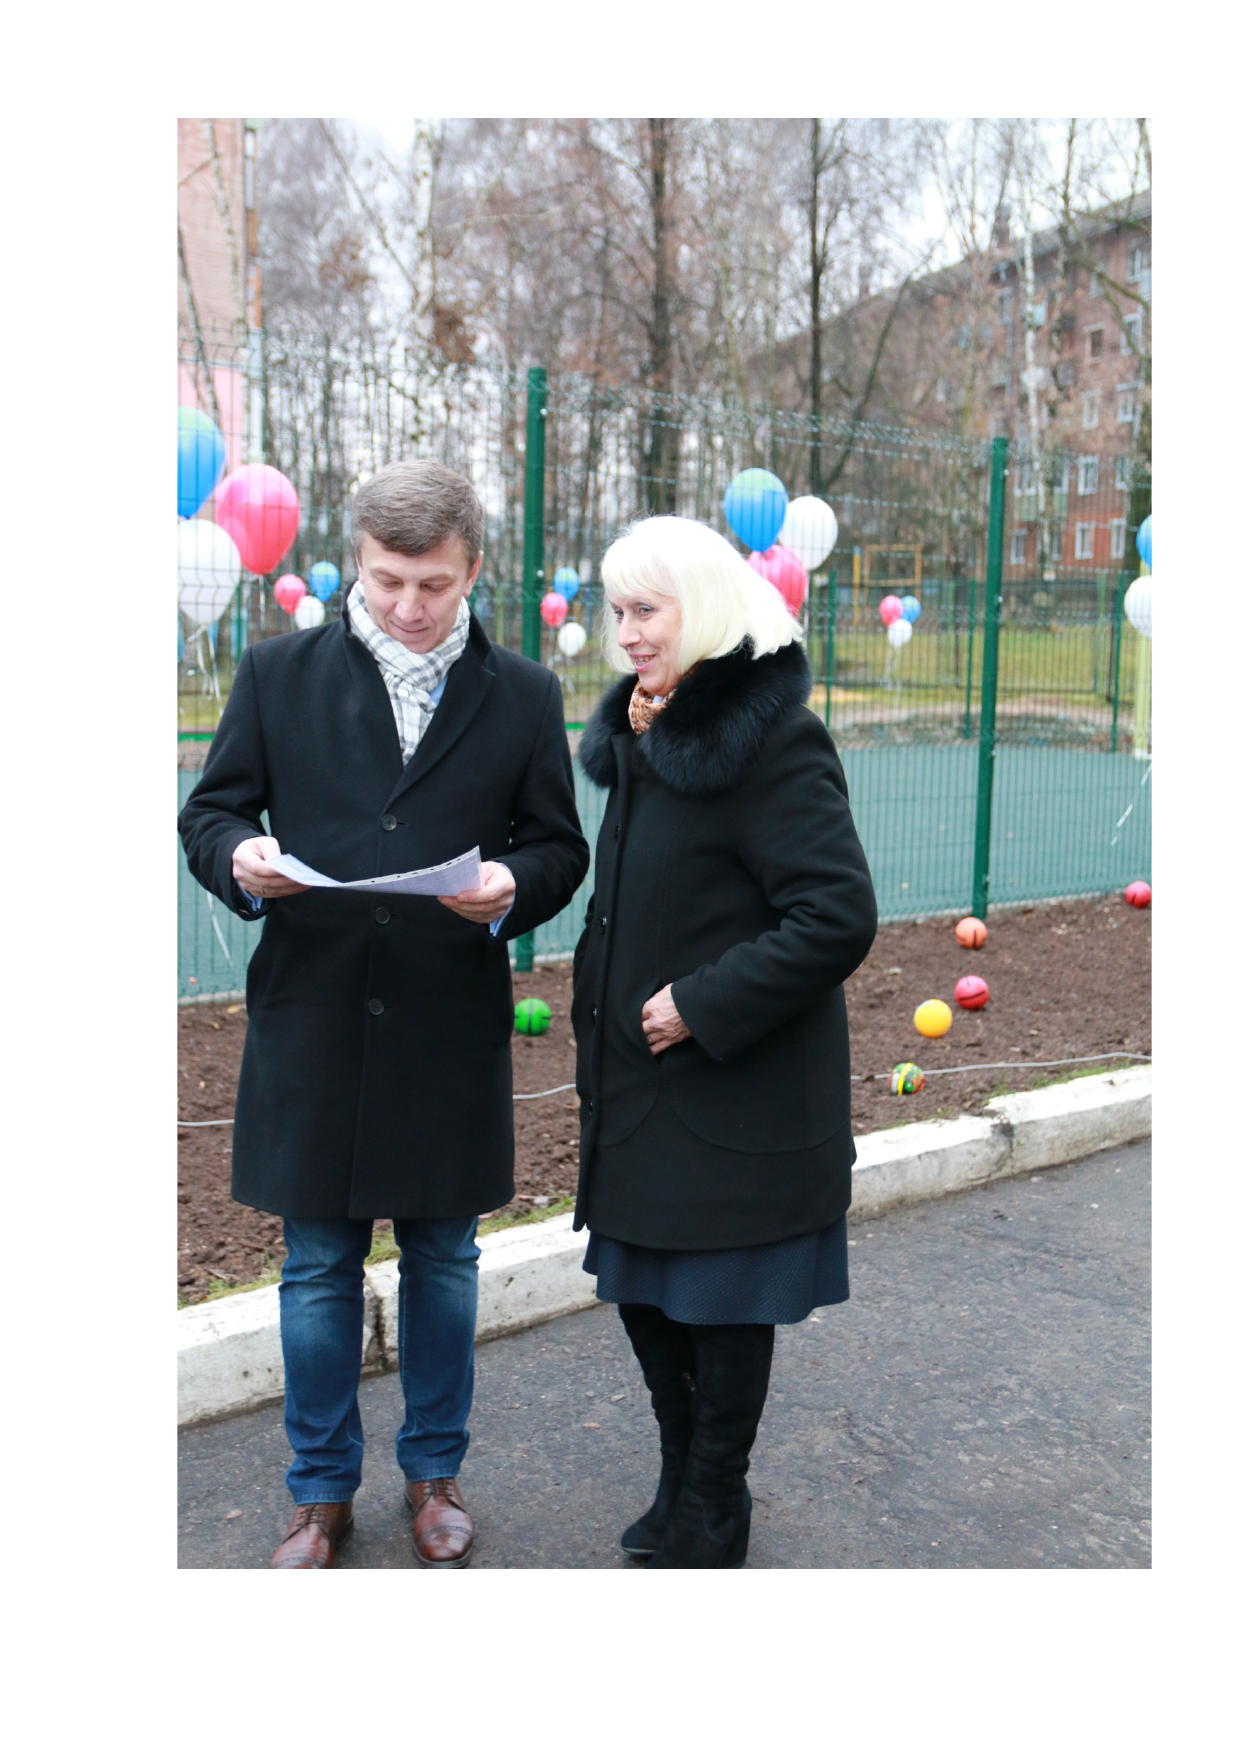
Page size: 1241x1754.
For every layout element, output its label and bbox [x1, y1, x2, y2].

picture [177, 118, 1152, 1569]
